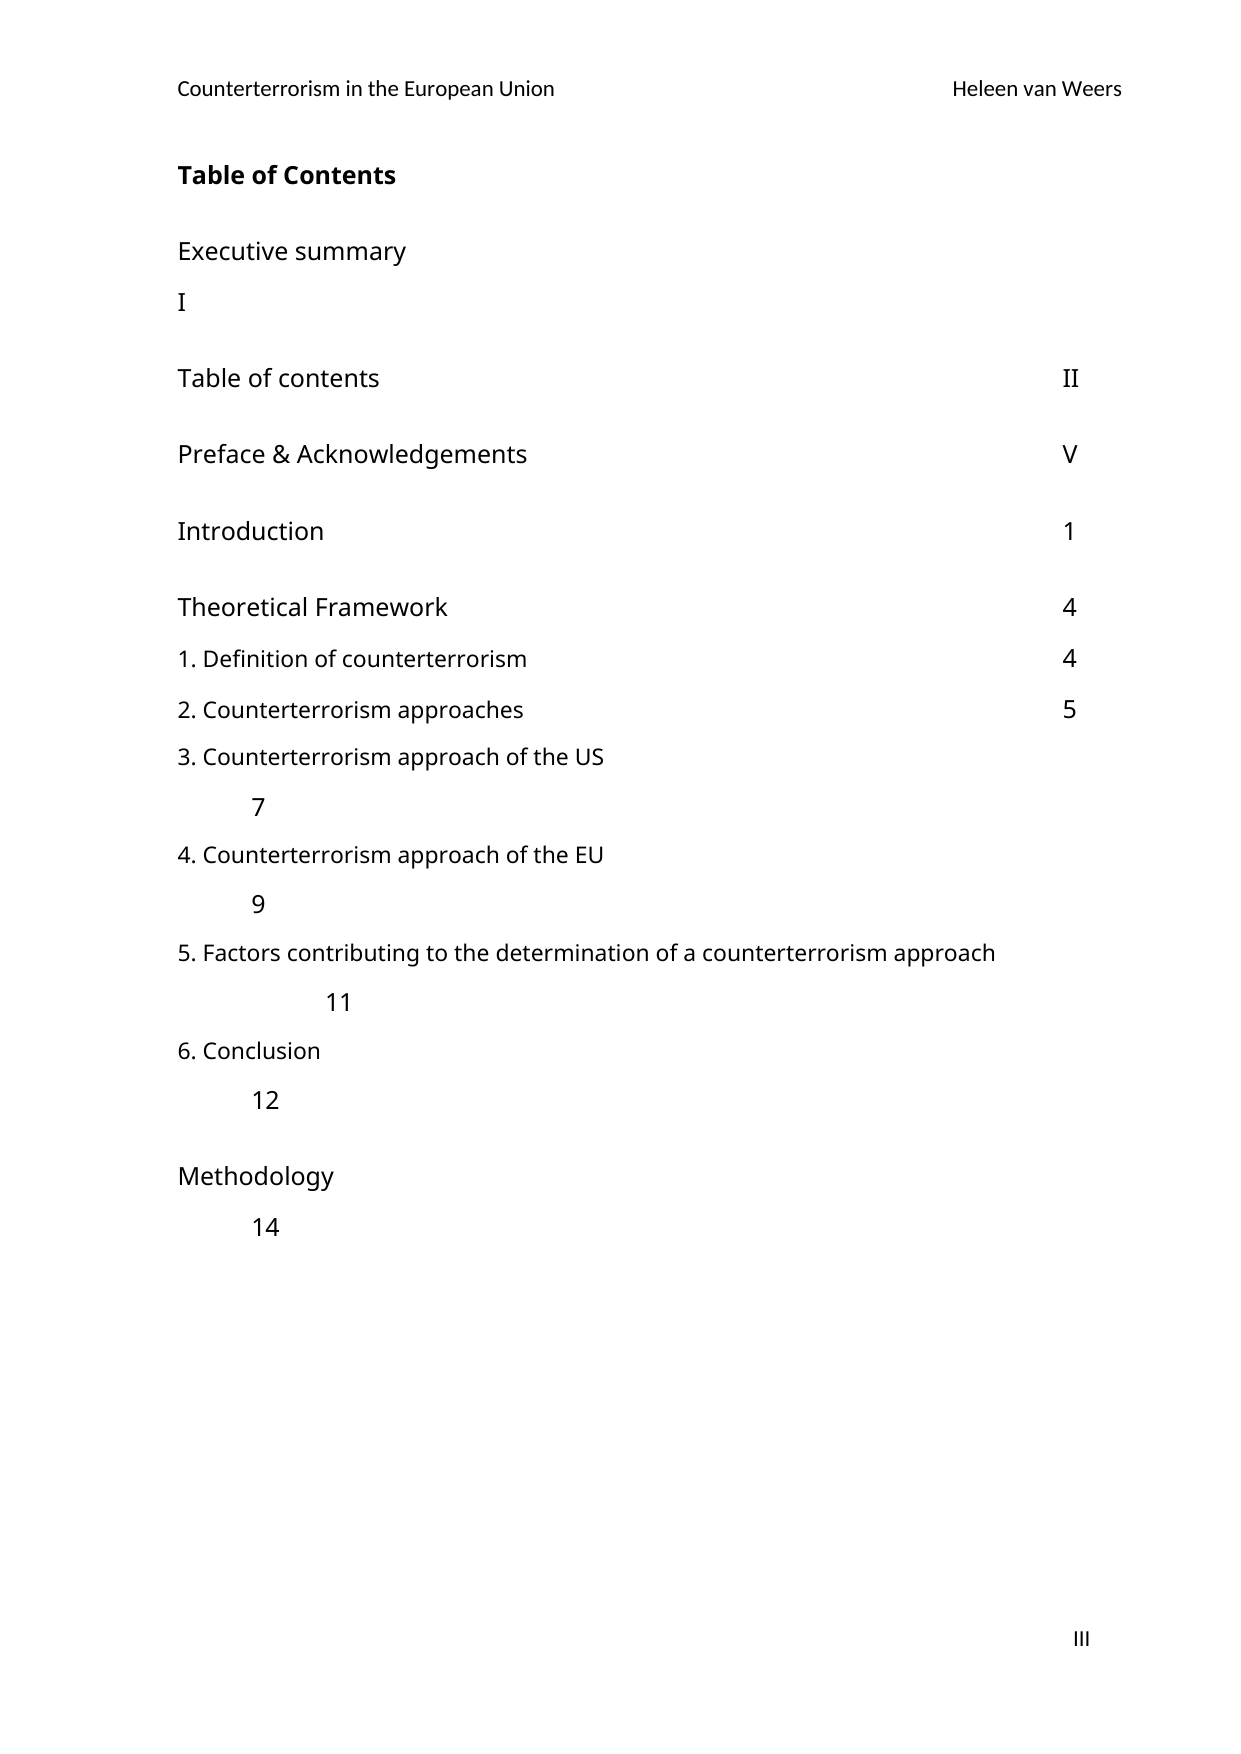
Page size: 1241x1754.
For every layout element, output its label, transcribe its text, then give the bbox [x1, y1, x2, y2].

subtitle Methodology 14 [177, 1159, 1090, 1244]
subtitle Introduction 1 [177, 513, 1090, 547]
subtitle Executive summary I [177, 234, 1090, 319]
subtitle Table of Contents [177, 158, 1090, 192]
subtitle Table of contents II [177, 361, 1090, 395]
subtitle Preface & Acknowledgements V [177, 437, 1090, 471]
subtitle Theoretical Framework 4 1. Definition of counterterrorism 4 2. Counterterrorism approaches 5 3. Counterterrorism approach of the US 7 4. Counterterrorism approach of the EU 9 5. Factors contributing to the determination of a counterterrorism approach 11 6. Conclusion 12 [177, 589, 1090, 1117]
